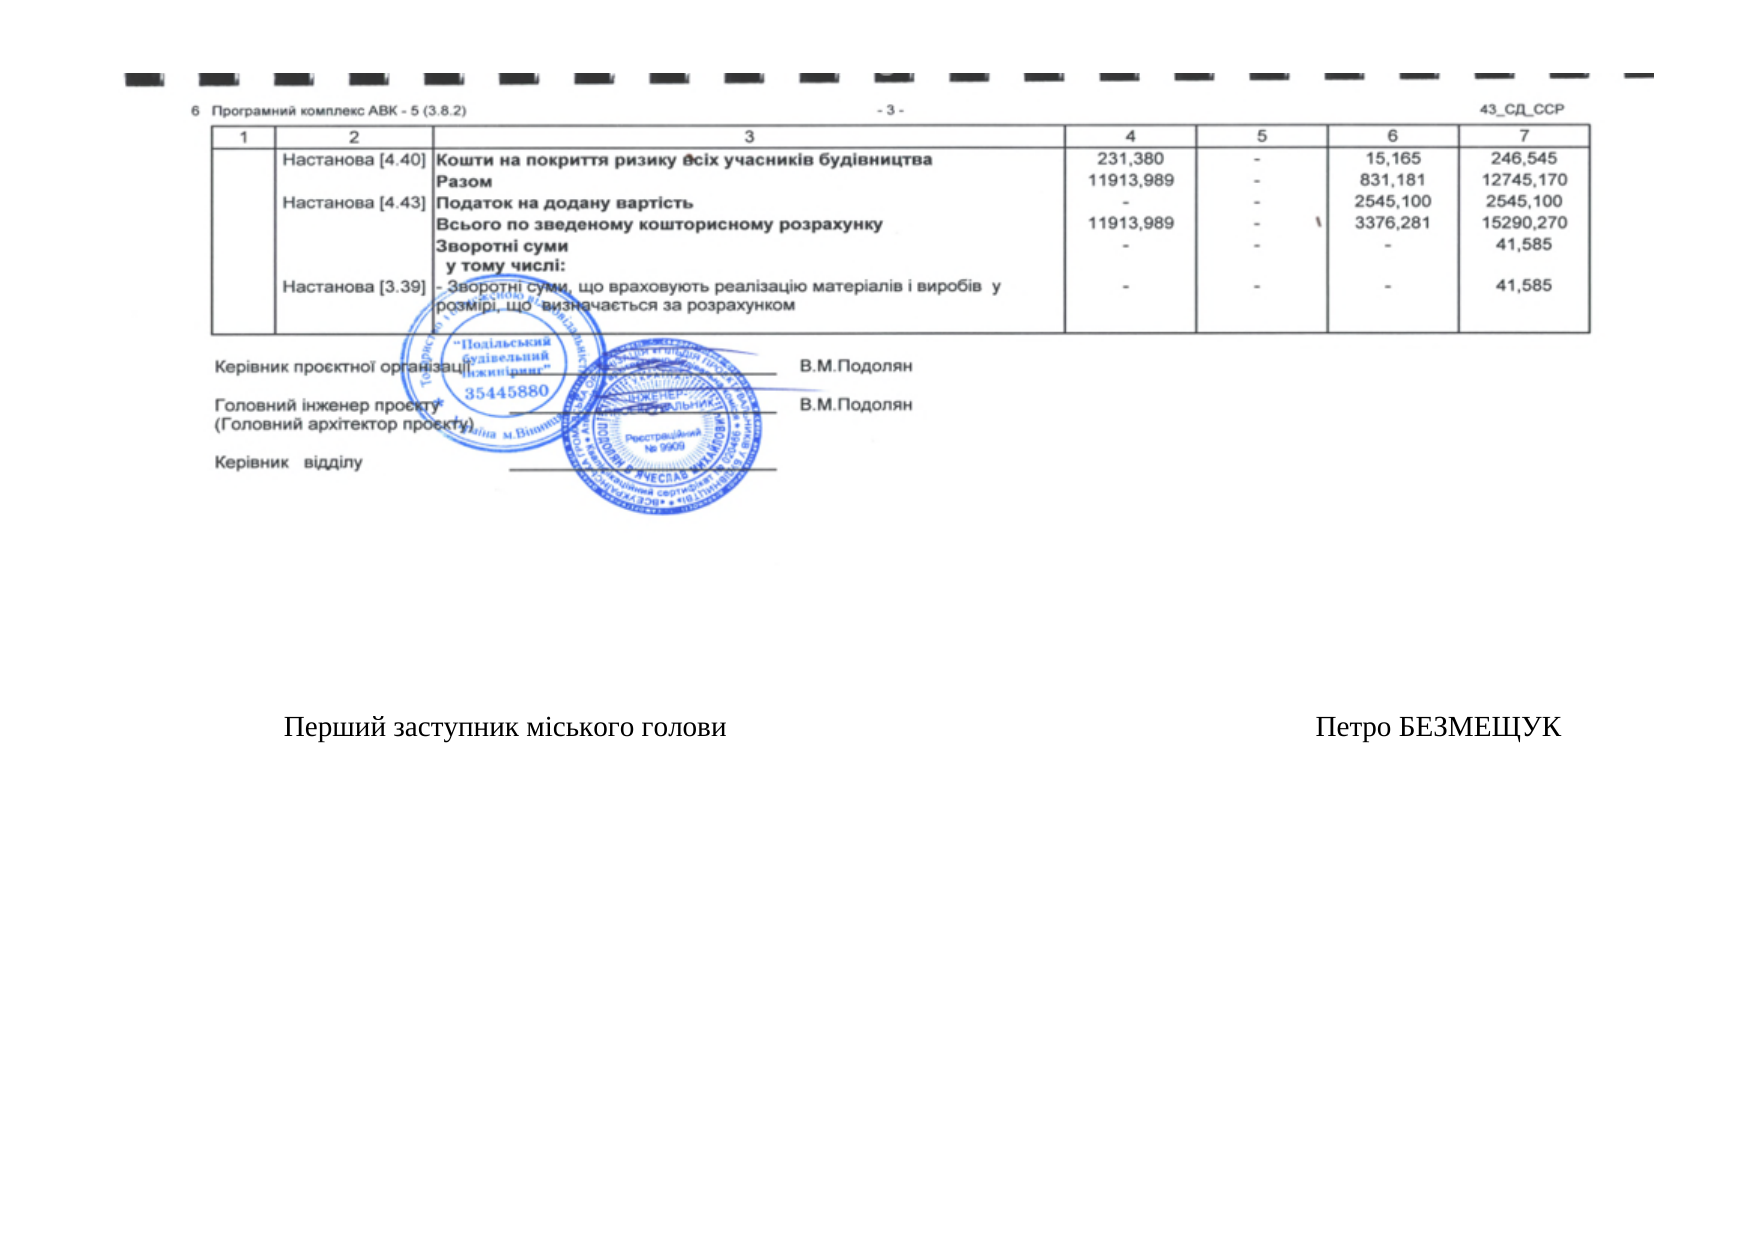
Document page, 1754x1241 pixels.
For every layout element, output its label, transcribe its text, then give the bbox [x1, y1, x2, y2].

text Перший заступник міського голови Петро БЕЗМЕЩУК [118, 709, 1654, 743]
picture [118, 73, 1654, 632]
